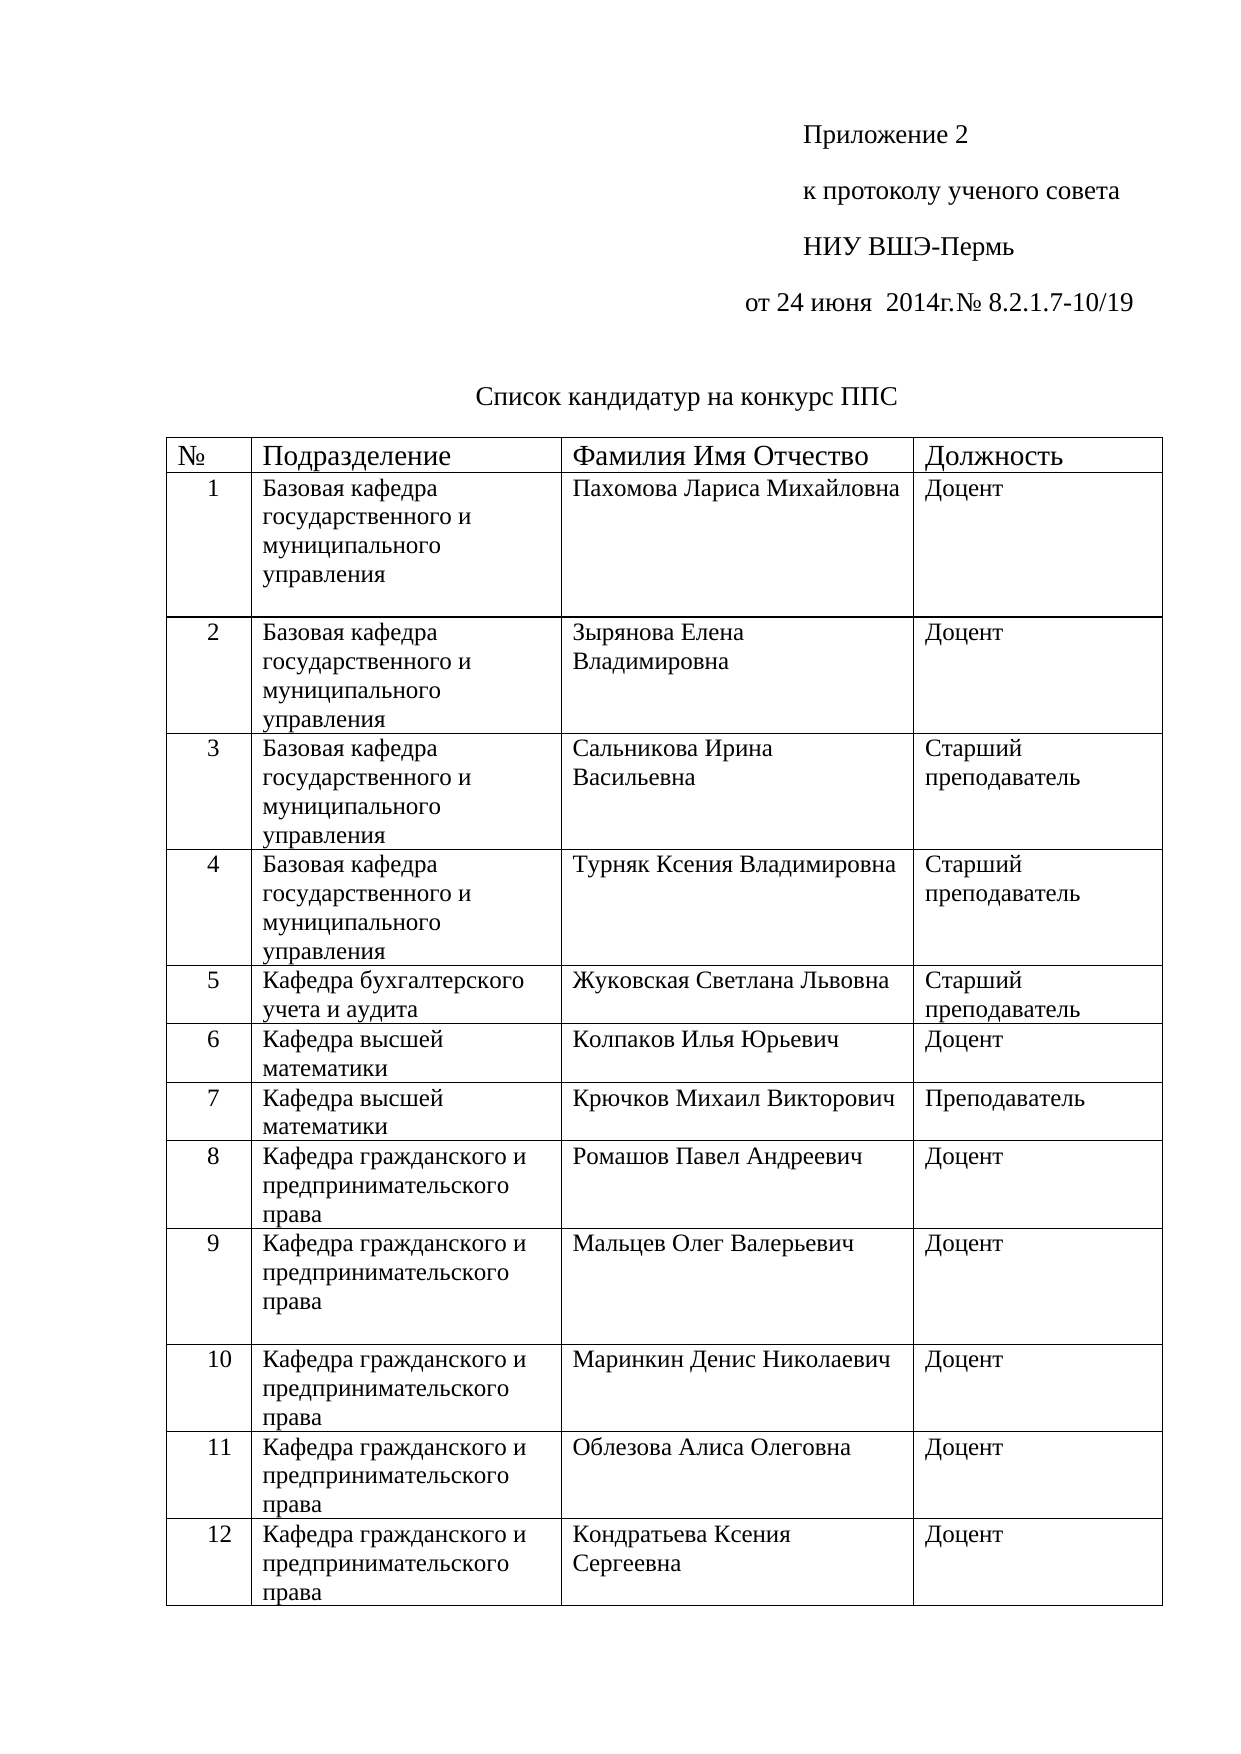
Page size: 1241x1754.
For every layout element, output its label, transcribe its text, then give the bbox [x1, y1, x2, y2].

table_cell Доцент [914, 1024, 1162, 1082]
table_cell 2 [167, 618, 251, 732]
table_cell Сальникова Ирина Васильевна [562, 734, 913, 848]
table_cell Кондратьева Ксения Сергеевна [562, 1519, 913, 1605]
table_header № [167, 438, 251, 472]
table_cell Облезова Алиса Олеговна [562, 1432, 913, 1518]
subtitle к протоколу ученого совета [803, 174, 1196, 205]
table_cell 11 [167, 1432, 251, 1518]
table_cell Доцент [914, 1141, 1162, 1227]
table_cell 6 [167, 1024, 251, 1082]
table_cell Мальцев Олег Валерьевич [562, 1229, 913, 1343]
subtitle Приложение 2 [803, 118, 1196, 149]
table_cell Старший преподаватель [914, 966, 1162, 1023]
table_cell Доцент [914, 1229, 1162, 1343]
table_cell Доцент [914, 618, 1162, 732]
table_cell Кафедра гражданского и предпринимательского права [252, 1345, 561, 1431]
table_cell Крючков Михаил Викторович [562, 1083, 913, 1140]
table_cell Старший преподаватель [914, 850, 1162, 964]
subtitle от 24 июня 2014г.№ 8.2.1.7-10/19 [177, 287, 1196, 318]
table_cell 7 [167, 1083, 251, 1140]
table_cell Преподаватель [914, 1083, 1162, 1140]
table_cell Пахомова Лариса Михайловна [562, 473, 913, 616]
table_cell 9 [167, 1229, 251, 1343]
table_cell Колпаков Илья Юрьевич [562, 1024, 913, 1082]
table_cell Маринкин Денис Николаевич [562, 1345, 913, 1431]
table_cell Базовая кафедра государственного и муниципального управления [252, 618, 561, 732]
table_cell Кафедра высшей математики [252, 1024, 561, 1082]
table_cell Кафедра гражданского и предпринимательского права [252, 1229, 561, 1343]
table_header Подразделение [252, 438, 561, 472]
table_cell Кафедра высшей математики [252, 1083, 561, 1140]
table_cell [252, 1432, 561, 1518]
table_cell 3 [167, 734, 251, 848]
table_cell Базовая кафедра государственного и муниципального управления [252, 850, 561, 964]
table_cell 8 [167, 1141, 251, 1227]
table_cell Зырянова Елена Владимировна [562, 618, 913, 732]
table_cell 10 [167, 1345, 251, 1431]
table_cell Жуковская Светлана Львовна [562, 966, 913, 1023]
table_cell Доцент [914, 1432, 1162, 1518]
table_cell Базовая кафедра государственного и муниципального управления [252, 734, 561, 848]
table_header Должность [914, 438, 1162, 472]
table_cell 5 [167, 966, 251, 1023]
table_cell 1 [167, 473, 251, 616]
table_cell Старший преподаватель [914, 734, 1162, 848]
table_cell Ромашов Павел Андреевич [562, 1141, 913, 1227]
table_cell Доцент [914, 473, 1162, 616]
subtitle НИУ ВШЭ-Пермь [803, 230, 1196, 262]
table_cell 12 [167, 1519, 251, 1605]
table_cell Базовая кафедра государственного и муниципального управления [252, 473, 561, 616]
table_cell 4 [167, 850, 251, 964]
table_cell Турняк Ксения Владимировна [562, 850, 913, 964]
text Список кандидатур на конкурс ППС [177, 381, 1196, 412]
table_cell Доцент [914, 1519, 1162, 1605]
table_cell Кафедра гражданского и предпринимательского права [252, 1141, 561, 1227]
table_cell Кафедра бухгалтерского учета и аудита [252, 966, 561, 1023]
table_header Фамилия Имя Отчество [562, 438, 913, 472]
table_cell Доцент [914, 1345, 1162, 1431]
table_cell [252, 1519, 561, 1605]
